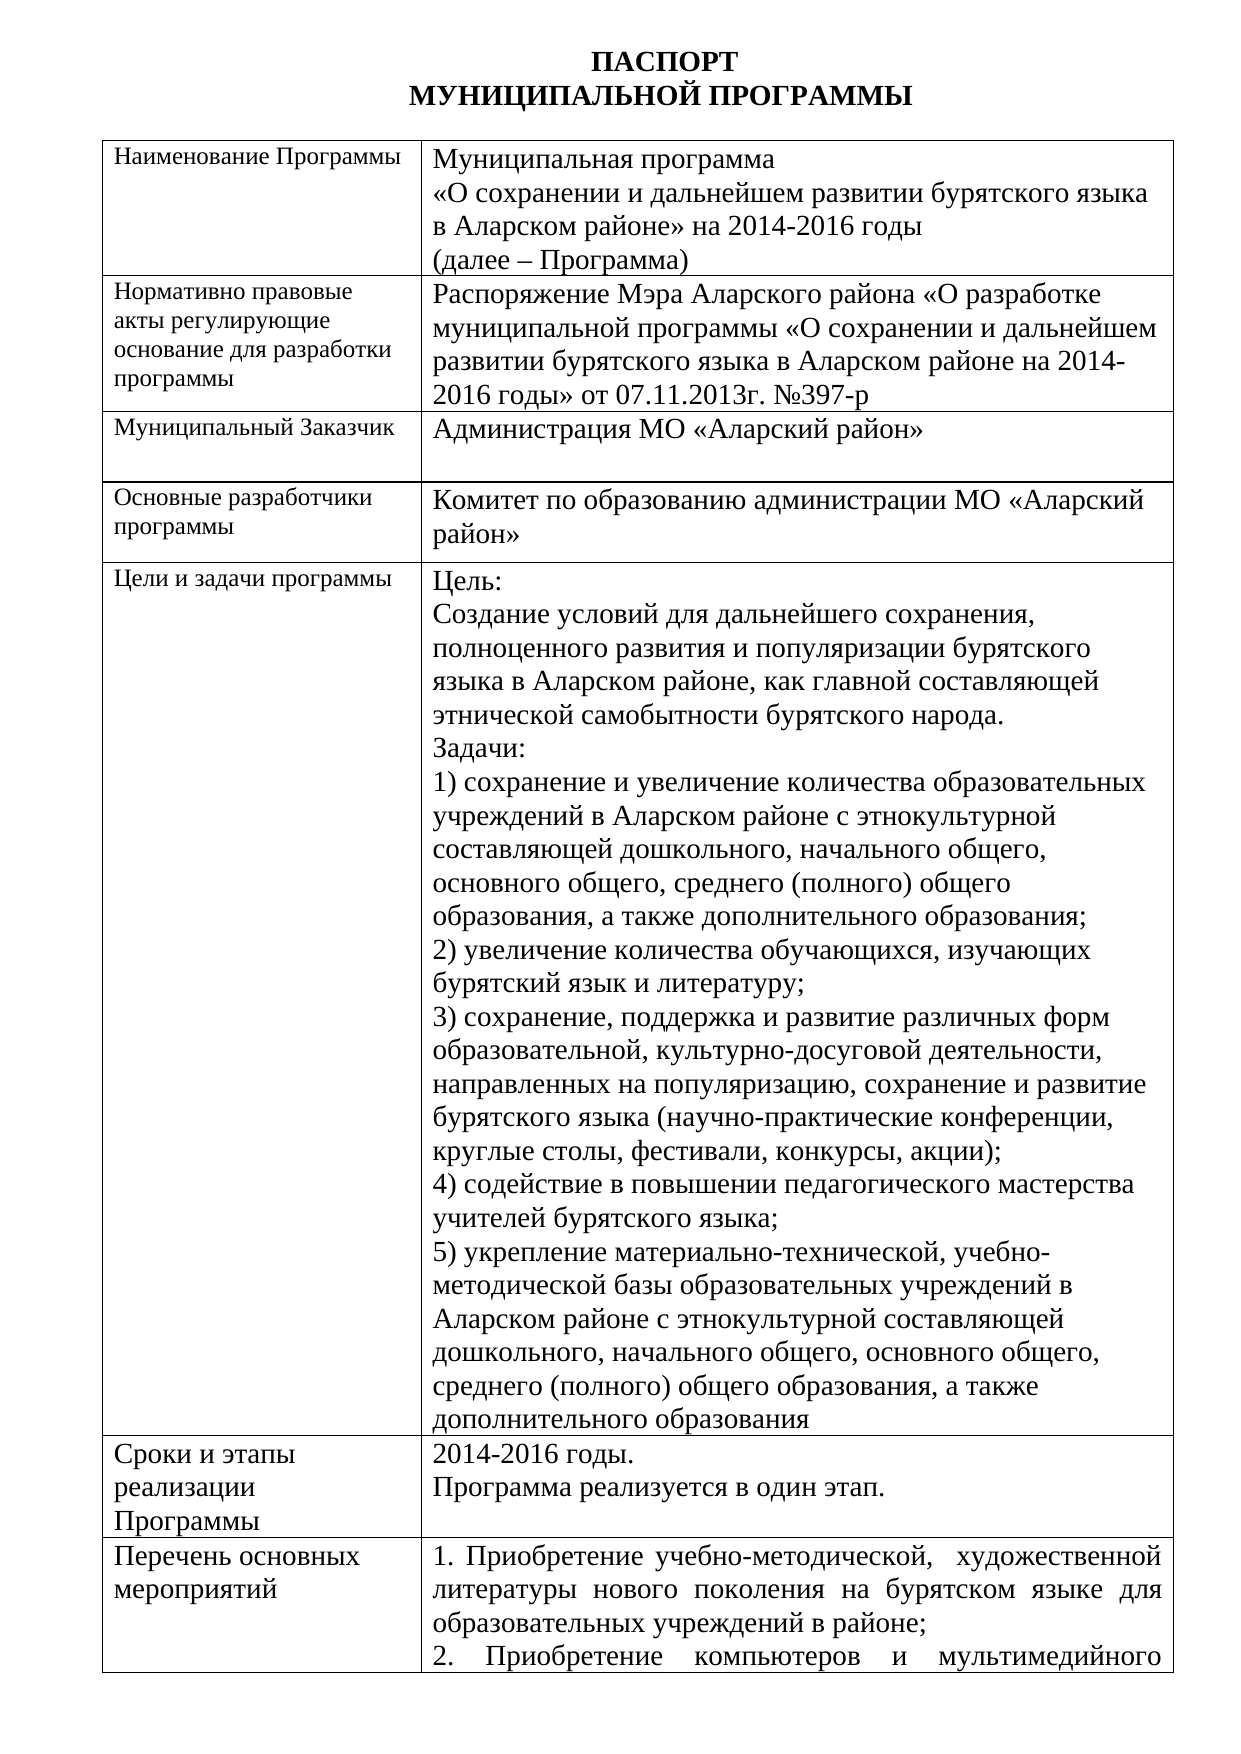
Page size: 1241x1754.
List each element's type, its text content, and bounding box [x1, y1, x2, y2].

table_cell Распоряжение Мэра Аларского района «О разработке муниципальной программы «О сохранении и дальнейшем развитии бурятского языка в Аларском районе на 2014-2016 годы» от 07.11.2013г. №397-р [422, 276, 1173, 411]
text МУНИЦИПАЛЬНОЙ ПРОГРАММЫ [177, 78, 1152, 140]
table_cell Нормативно правовые акты регулирующие основание для разработки программы [103, 276, 421, 411]
table_header Наименование Программы [103, 141, 421, 275]
table_cell Комитет по образованию администрации МО «Аларский район» [422, 483, 1173, 562]
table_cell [103, 1538, 421, 1672]
table_cell Цель: Создание условий для дальнейшего сохранения, полноценного развития и популяризации бурятского языка в Аларском районе, как главной составляющей этнической самобытности бурятского народа. Задачи: 1) сохранение и увеличение количества образовательных учреждений в Аларском районе с этнокультурной составляющей дошкольного, начального общего, основного общего, среднего (полного) общего образования, а также дополнительного образования; 2) увеличение количества обучающихся, изучающих бурятский язык и литературу; 3) сохранение, поддержка и развитие различных форм образовательной, культурно-досуговой деятельности, направленных на популяризацию, сохранение и развитие бурятского языка (научно-практические конференции, круглые столы, фестивали, конкурсы, акции); 4) содействие в повышении педагогического мастерства учителей бурятского языка; 5) укрепление материально-технической, учебно-методической базы образовательных учреждений в Аларском районе с этнокультурной составляющей дошкольного, начального общего, основного общего, среднего (полного) общего образования, а также дополнительного образования [422, 563, 1173, 1435]
table_cell Администрация МО «Аларский район» [422, 412, 1173, 481]
table_cell 2014-2016 годы. Программа реализуется в один этап. [422, 1436, 1173, 1537]
table_cell Основные разработчики программы [103, 483, 421, 562]
table_cell Сроки и этапы реализации Программы [103, 1436, 421, 1537]
table_cell Цели и задачи программы [103, 563, 421, 1435]
text ПАСПОРТ [177, 44, 1152, 78]
table_cell Муниципальный Заказчик [103, 412, 421, 481]
table_header Муниципальная программа «О сохранении и дальнейшем развитии бурятского языка в Аларском районе» на 2014-2016 годы (далее – Программа) [422, 141, 1173, 275]
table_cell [422, 1538, 1173, 1672]
